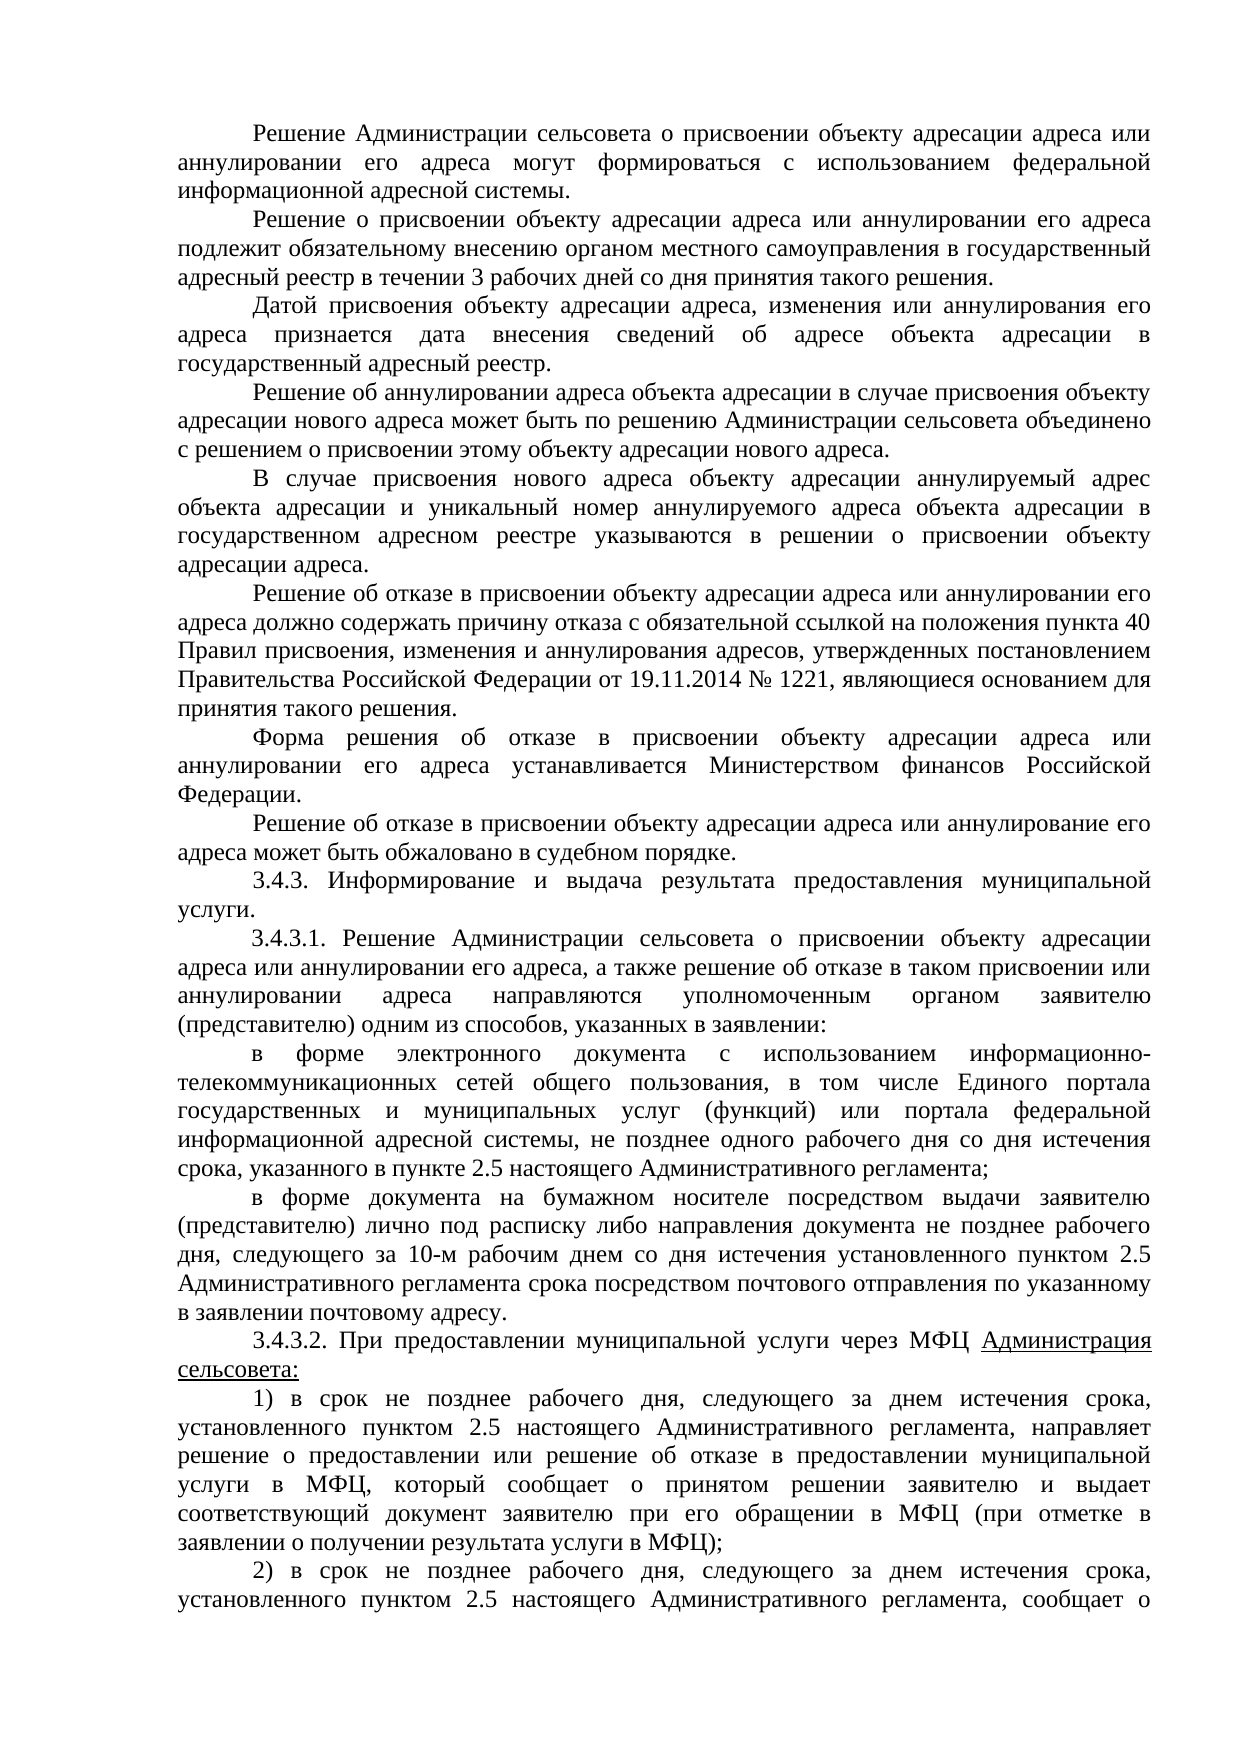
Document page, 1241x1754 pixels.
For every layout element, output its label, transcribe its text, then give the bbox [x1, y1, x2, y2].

text 3.4.3.2. При предоставлении муниципальной услуги через МФЦ Администрация сельсовета: [177, 1326, 1152, 1383]
text 3.4.3.1. Решение Администрации сельсовета о присвоении объекту адресации адреса или аннулировании его адреса, а также решение об отказе в таком присвоении или аннулировании адреса направляются уполномоченным органом заявителю (представителю) одним из способов, указанных в заявлении: [177, 923, 1152, 1038]
text Решение об аннулировании адреса объекта адресации в случае присвоения объекту адресации нового адреса может быть по решению Администрации сельсовета объединено с решением о присвоении этому объекту адресации нового адреса. [177, 377, 1152, 463]
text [177, 1556, 1152, 1613]
text в форме документа на бумажном носителе посредством выдачи заявителю (представителю) лично под расписку либо направления документа не позднее рабочего дня, следующего за 10-м рабочим днем со дня истечения установленного пунктом 2.5 Административного регламента срока посредством почтового отправления по указанному в заявлении почтовому адресу. [177, 1182, 1152, 1326]
text Датой присвоения объекту адресации адреса, изменения или аннулирования его адреса признается дата внесения сведений об адресе объекта адресации в государственный адресный реестр. [177, 291, 1152, 377]
text 1) в срок не позднее рабочего дня, следующего за днем истечения срока, установленного пунктом 2.5 настоящего Административного регламента, направляет решение о предоставлении или решение об отказе в предоставлении муниципальной услуги в МФЦ, который сообщает о принятом решении заявителю и выдает соответствующий документ заявителю при его обращении в МФЦ (при отметке в заявлении о получении результата услуги в МФЦ); [177, 1383, 1152, 1556]
text Решение Администрации сельсовета о присвоении объекту адресации адреса или аннулировании его адреса могут формироваться с использованием федеральной информационной адресной системы. [177, 118, 1152, 204]
text в форме электронного документа с использованием информационно-телекоммуникационных сетей общего пользования, в том числе Единого портала государственных и муниципальных услуг (функций) или портала федеральной информационной адресной системы, не позднее одного рабочего дня со дня истечения срока, указанного в пункте 2.5 настоящего Административного регламента; [177, 1038, 1152, 1182]
text Форма решения об отказе в присвоении объекту адресации адреса или аннулировании его адреса устанавливается Министерством финансов Российской Федерации. [177, 722, 1152, 808]
text В случае присвоения нового адреса объекту адресации аннулируемый адрес объекта адресации и уникальный номер аннулируемого адреса объекта адресации в государственном адресном реестре указываются в решении о присвоении объекту адресации адреса. [177, 463, 1152, 578]
text 3.4.3. Информирование и выдача результата предоставления муниципальной услуги. [177, 866, 1152, 923]
text Решение о присвоении объекту адресации адреса или аннулировании его адреса подлежит обязательному внесению органом местного самоуправления в государственный адресный реестр в течении 3 рабочих дней со дня принятия такого решения. [177, 204, 1152, 291]
text Решение об отказе в присвоении объекту адресации адреса или аннулирование его адреса может быть обжаловано в судебном порядке. [177, 808, 1152, 866]
text Решение об отказе в присвоении объекту адресации адреса или аннулировании его адреса должно содержать причину отказа с обязательной ссылкой на положения пункта 40 Правил присвоения, изменения и аннулирования адресов, утвержденных постановлением Правительства Российской Федерации от 19.11.2014 № 1221, являющиеся основанием для принятия такого решения. [177, 578, 1152, 722]
